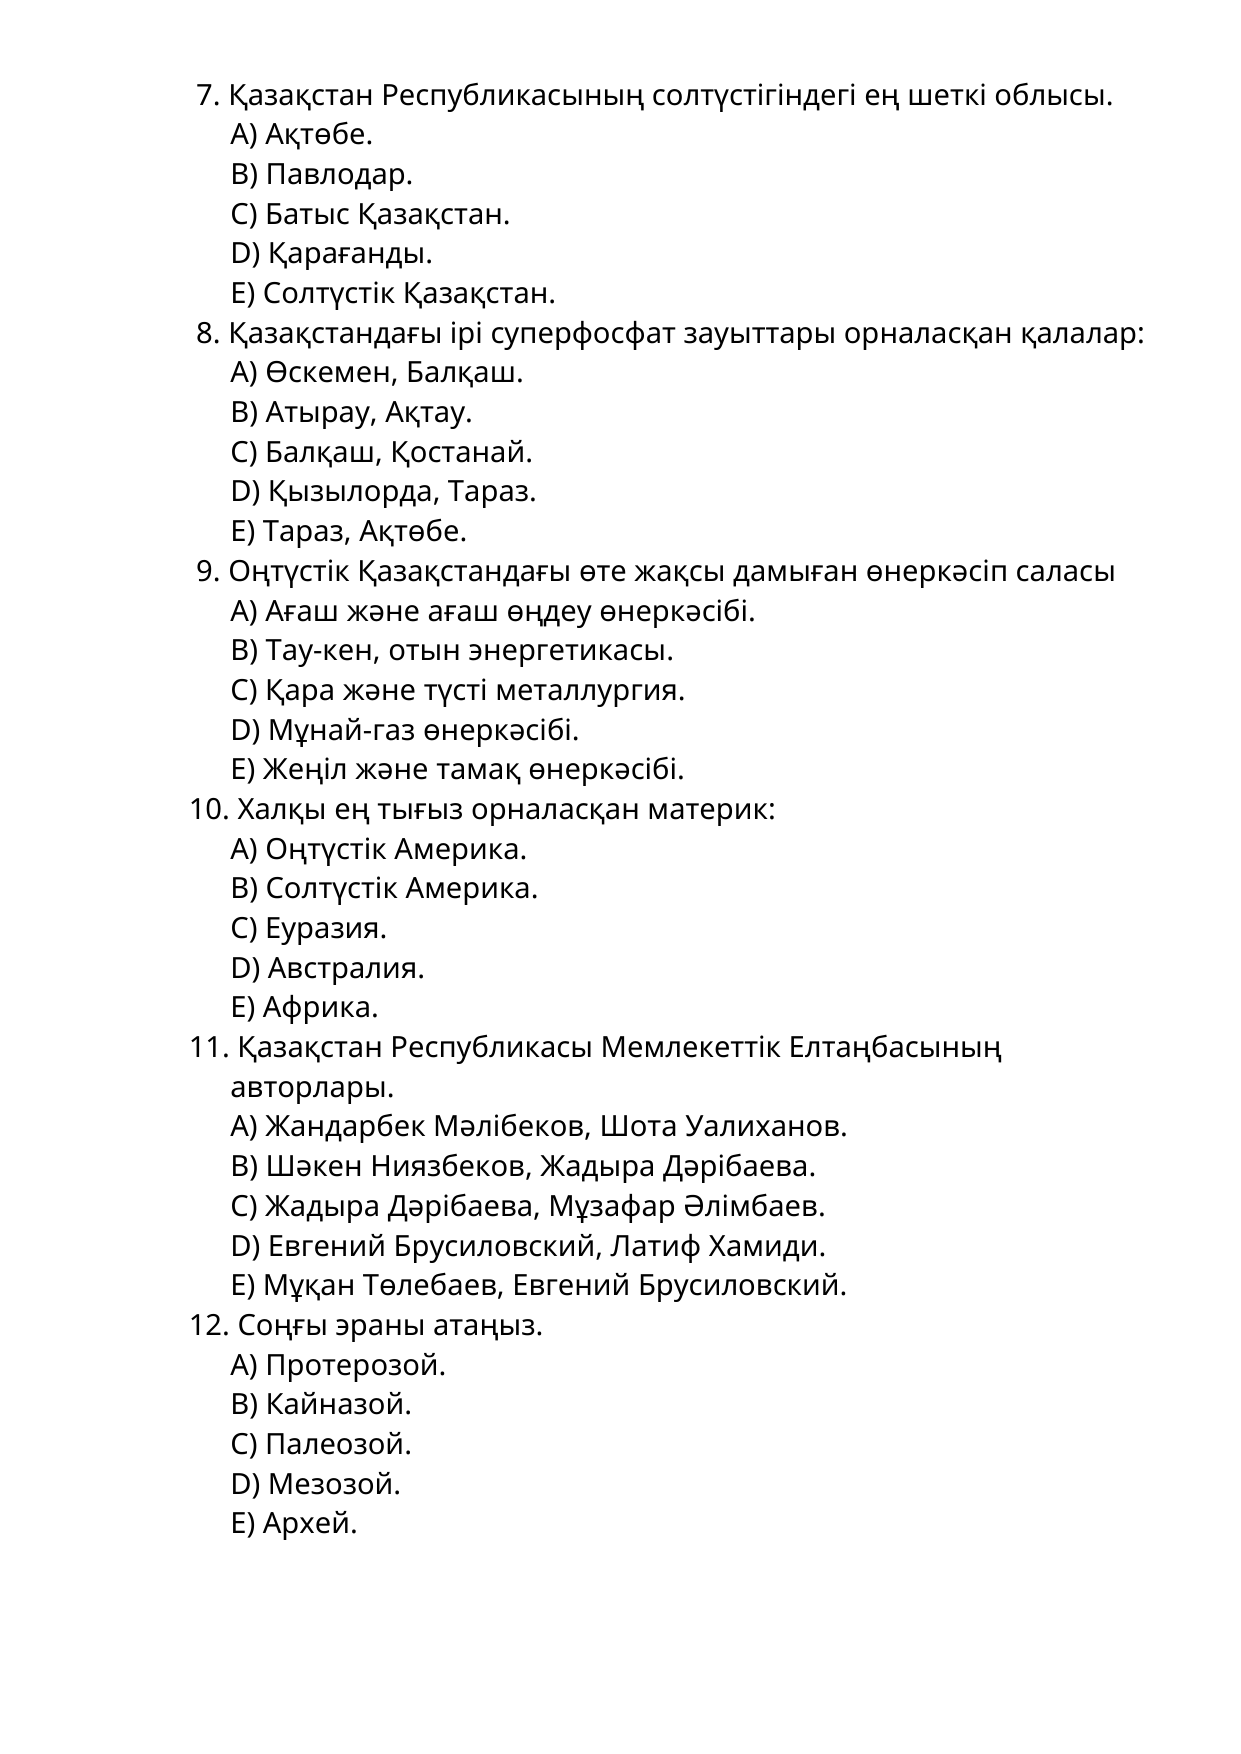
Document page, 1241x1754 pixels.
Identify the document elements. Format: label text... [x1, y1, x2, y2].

table_cell 7. Қазақстан Республикасының солтүстігіндегі ең шеткі облысы. A) Ақтөбе. B) Павлодар. C) Батыс Қазақстан. D) Қарағанды. E) Солтүстік Қазақстан. [177, 74, 1181, 312]
table_cell 9. Оңтүстік Қазақстандағы өте жақсы дамыған өнеркәсіп саласы A) Ағаш және ағаш өңдеу өнеркәсібі. B) Тау-кен, отын энергетикасы. C) Қара және түсті металлургия. D) Мұнай-газ өнеркәсібі. E) Жеңіл және тамақ өнеркәсібі. [177, 550, 1181, 788]
table_cell 10. Халқы ең тығыз орналасқан материк: A) Оңтүстік Америка. B) Солтүстік Америка. C) Еуразия. D) Австралия. E) Африка. [177, 788, 1181, 1026]
table_cell 12. Соңғы эраны атаңыз. A) Протерозой. B) Кайназой. C) Палеозой. D) Мезозой. E) Архей. [177, 1304, 1181, 1542]
table_cell 11. Қазақстан Республикасы Мемлекеттік Елтаңбасының авторлары. A) Жандарбек Мәлібеков, Шота Уалиханов. B) Шәкен Ниязбеков, Жадыра Дәрібаева. C) Жадыра Дәрібаева, Мұзафар Әлімбаев. D) Евгений Брусиловский, Латиф Хамиди. E) Мұқан Төлебаев, Евгений Брусиловский. [177, 1026, 1181, 1304]
table_cell 8. Қазақстандағы ірі суперфосфат зауыттары орналасқан қалалар: A) Өскемен, Балқаш. B) Атырау, Ақтау. C) Балқаш, Қостанай. D) Қызылорда, Тараз. E) Тараз, Ақтөбе. [177, 312, 1181, 550]
